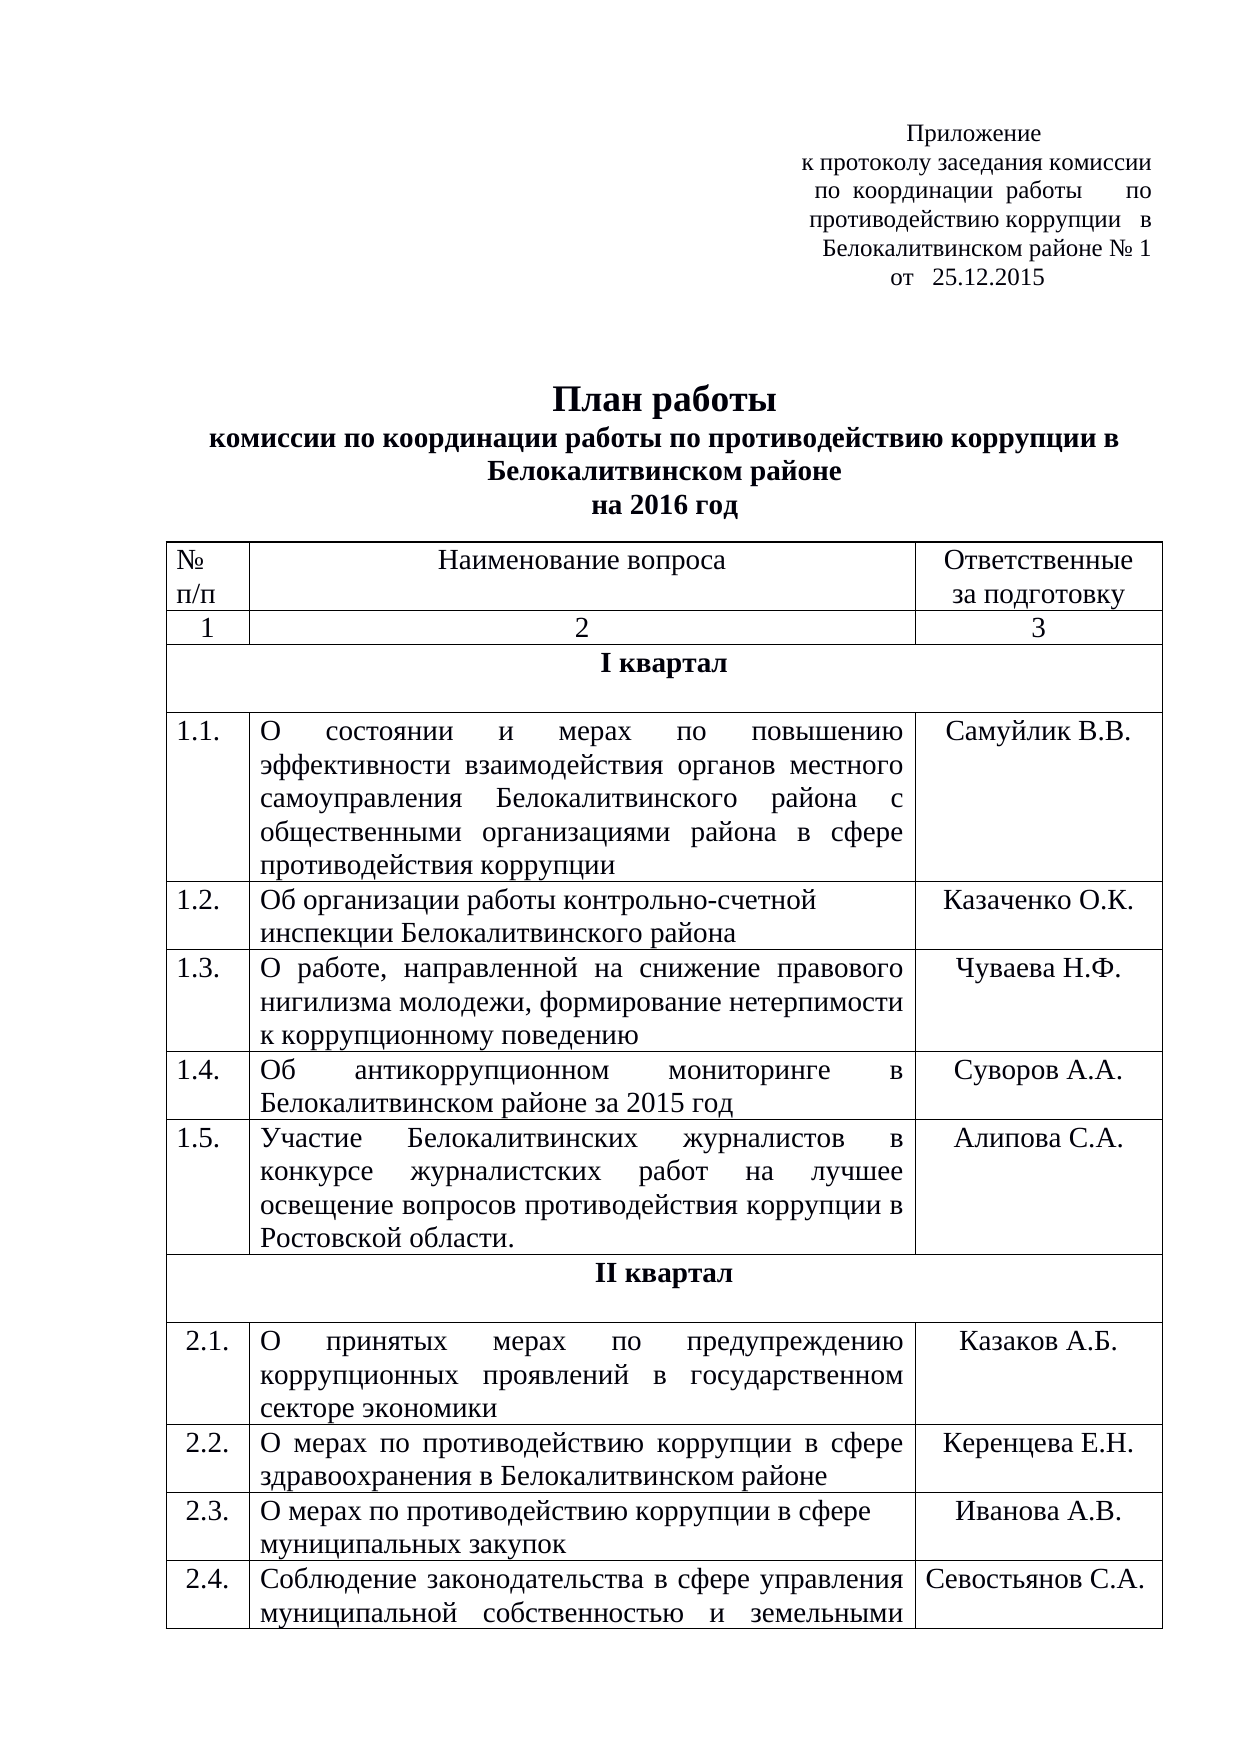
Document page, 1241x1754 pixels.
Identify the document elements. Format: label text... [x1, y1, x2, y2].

table_cell 2.1. [167, 1323, 249, 1424]
table_cell 2.2. [167, 1425, 249, 1492]
text от 25.12.2015 [177, 262, 1152, 291]
table_cell О мерах по противодействию коррупции в сфере здравоохранения в Белокалитвинском районе [250, 1425, 915, 1492]
table_cell 1.2. [167, 882, 249, 949]
table_cell 2.3. [167, 1493, 249, 1560]
table_cell Севостьянов С.А. [916, 1561, 1162, 1628]
table_header Наименование вопроса [250, 543, 915, 609]
table_cell 1.5. [167, 1120, 249, 1254]
table_cell I квартал [167, 645, 1162, 712]
text План работы [177, 377, 1152, 420]
table_cell Алипова С.А. [916, 1120, 1162, 1254]
table_cell О состоянии и мерах по повышению эффективности взаимодействия органов местного самоуправления Белокалитвинского района с общественными организациями района в сфере противодействия коррупции [250, 713, 915, 881]
text Приложение [177, 118, 1152, 147]
table_cell О мерах по противодействию коррупции в сфере муниципальных закупок [250, 1493, 915, 1560]
table_cell Иванова А.В. [916, 1493, 1162, 1560]
table_cell Участие Белокалитвинских журналистов в конкурсе журналистских работ на лучшее освещение вопросов противодействия коррупции в Ростовской области. [250, 1120, 915, 1254]
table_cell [250, 1561, 915, 1628]
table_cell Об организации работы контрольно-счетной инспекции Белокалитвинского района [250, 882, 915, 949]
table_cell Чуваева Н.Ф. [916, 950, 1162, 1051]
table_cell 1.4. [167, 1052, 249, 1119]
table_cell Суворов А.А. [916, 1052, 1162, 1119]
table_cell О работе, направленной на снижение правового нигилизма молодежи, формирование нетерпимости к коррупционному поведению [250, 950, 915, 1051]
text на 2016 год [177, 487, 1152, 521]
table_cell 3 [916, 611, 1162, 644]
table_cell Керенцева Е.Н. [916, 1425, 1162, 1492]
table_header № п/п [167, 543, 249, 609]
table_cell Самуйлик В.В. [916, 713, 1162, 881]
text к протоколу заседания комиссии по координации работы по [177, 147, 1152, 204]
table_header Ответственные за подготовку [916, 543, 1162, 609]
text противодействию коррупции в Белокалитвинском районе № 1 [177, 204, 1152, 262]
table_cell Казаченко О.К. [916, 882, 1162, 949]
table_cell Об антикоррупционном мониторинге в Белокалитвинском районе за 2015 год [250, 1052, 915, 1119]
table_cell 1.1. [167, 713, 249, 881]
table_cell О принятых мерах по предупреждению коррупционных проявлений в государственном секторе экономики [250, 1323, 915, 1424]
table_cell 2 [250, 611, 915, 644]
text комиссии по координации работы по противодействию коррупции в Белокалитвинском районе [177, 420, 1152, 487]
table_cell 1 [167, 611, 249, 644]
table_cell II квартал [167, 1255, 1162, 1322]
table_cell Казаков А.Б. [916, 1323, 1162, 1424]
table_cell 2.4. [167, 1561, 249, 1628]
table_cell 1.3. [167, 950, 249, 1051]
